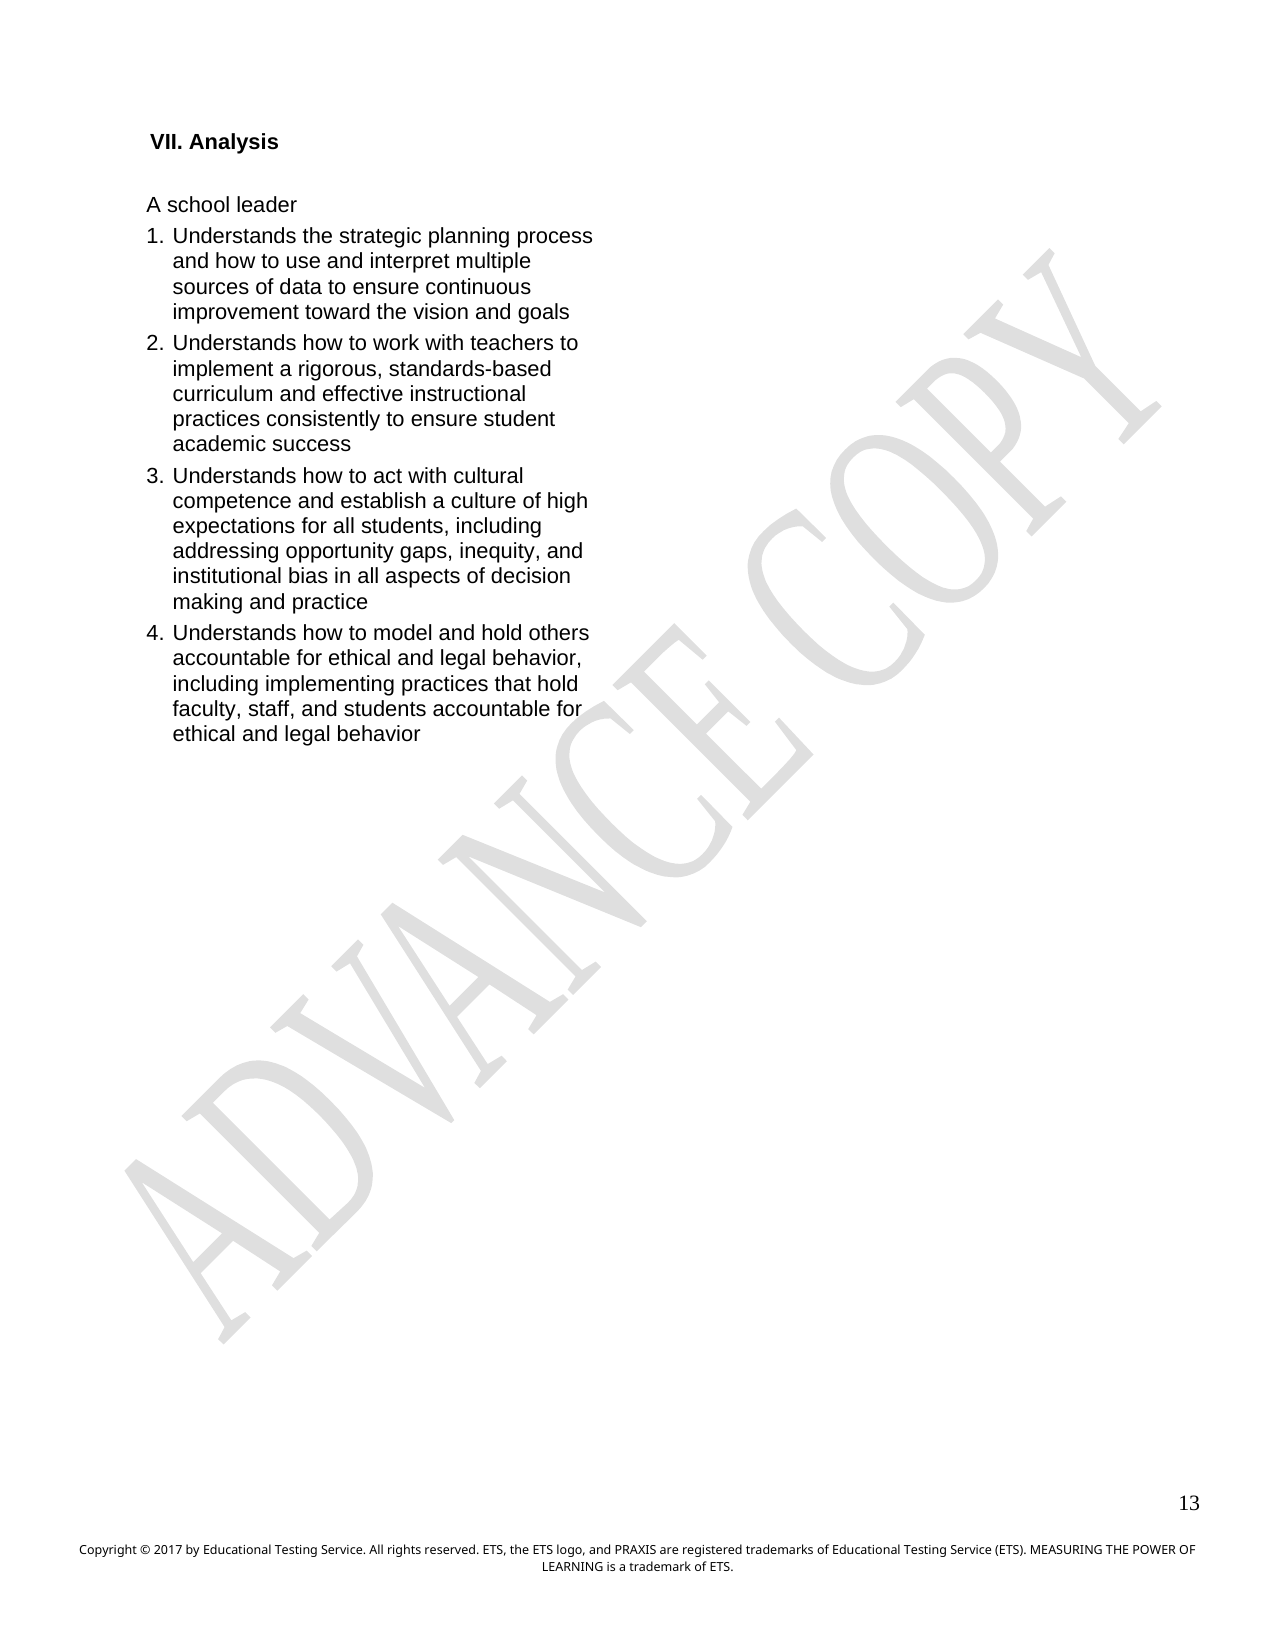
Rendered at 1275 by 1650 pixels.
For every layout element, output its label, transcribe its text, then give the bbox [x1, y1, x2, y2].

subtitle VII. Analysis [141, 129, 600, 154]
text A school leader [75, 192, 600, 217]
list Understands how to act with cultural competence and establish a culture of high expectations for all students, including addressing opportunity gaps, inequity, and institutional bias in all aspects of decision making and practice [146, 462, 600, 614]
list Understands how to model and hold others accountable for ethical and legal behavior, including implementing practices that hold faculty, staff, and students accountable for ethical and legal behavior [146, 620, 600, 746]
list Understands the strategic planning process and how to use and interpret multiple sources of data to ensure continuous improvement toward the vision and goals [146, 223, 600, 324]
list Understands how to work with teachers to implement a rigorous, standards-based curriculum and effective instructional practices consistently to ensure student academic success [146, 330, 600, 456]
